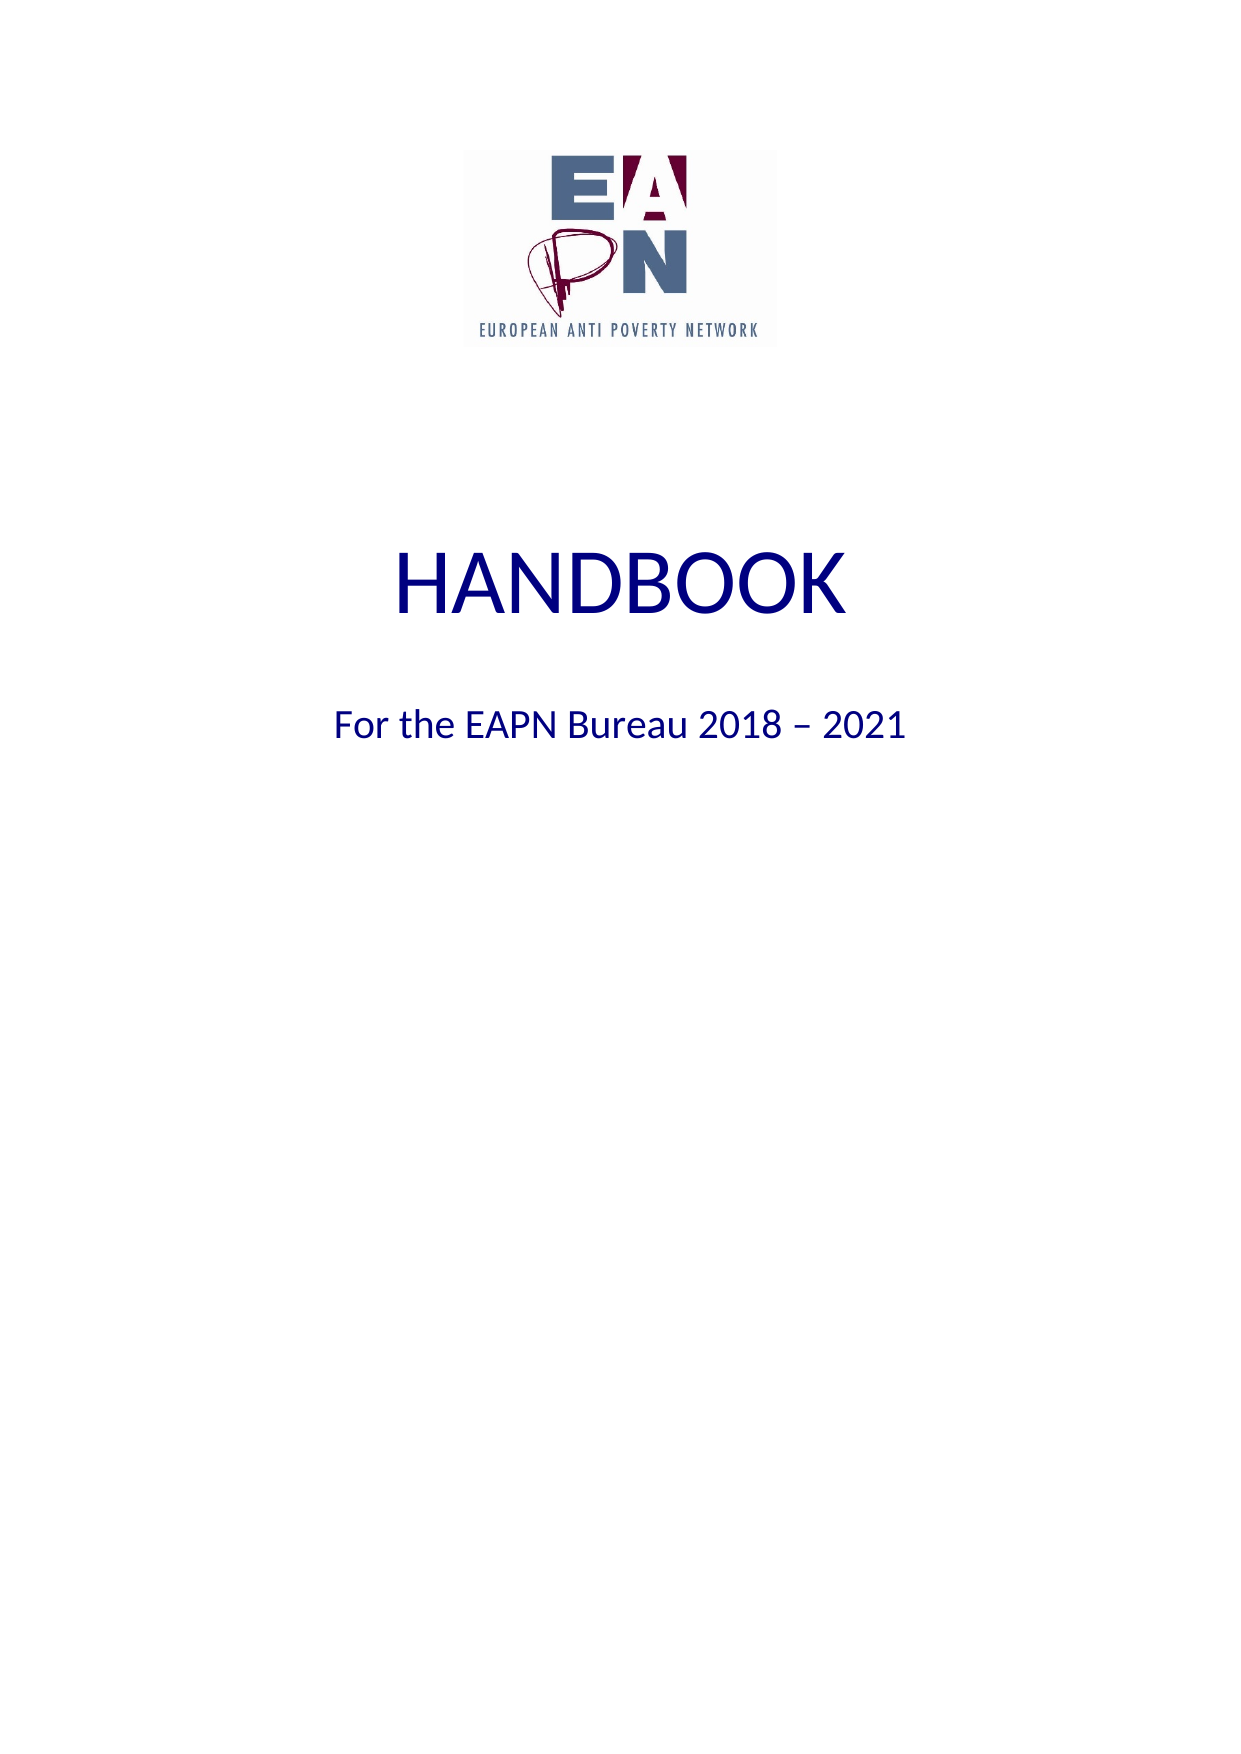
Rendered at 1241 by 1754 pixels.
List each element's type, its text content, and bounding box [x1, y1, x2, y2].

subtitle HANDBOOK [150, 522, 1090, 637]
picture [463, 150, 777, 347]
subtitle For the EAPN Bureau 2018 – 2021 [150, 698, 1090, 749]
